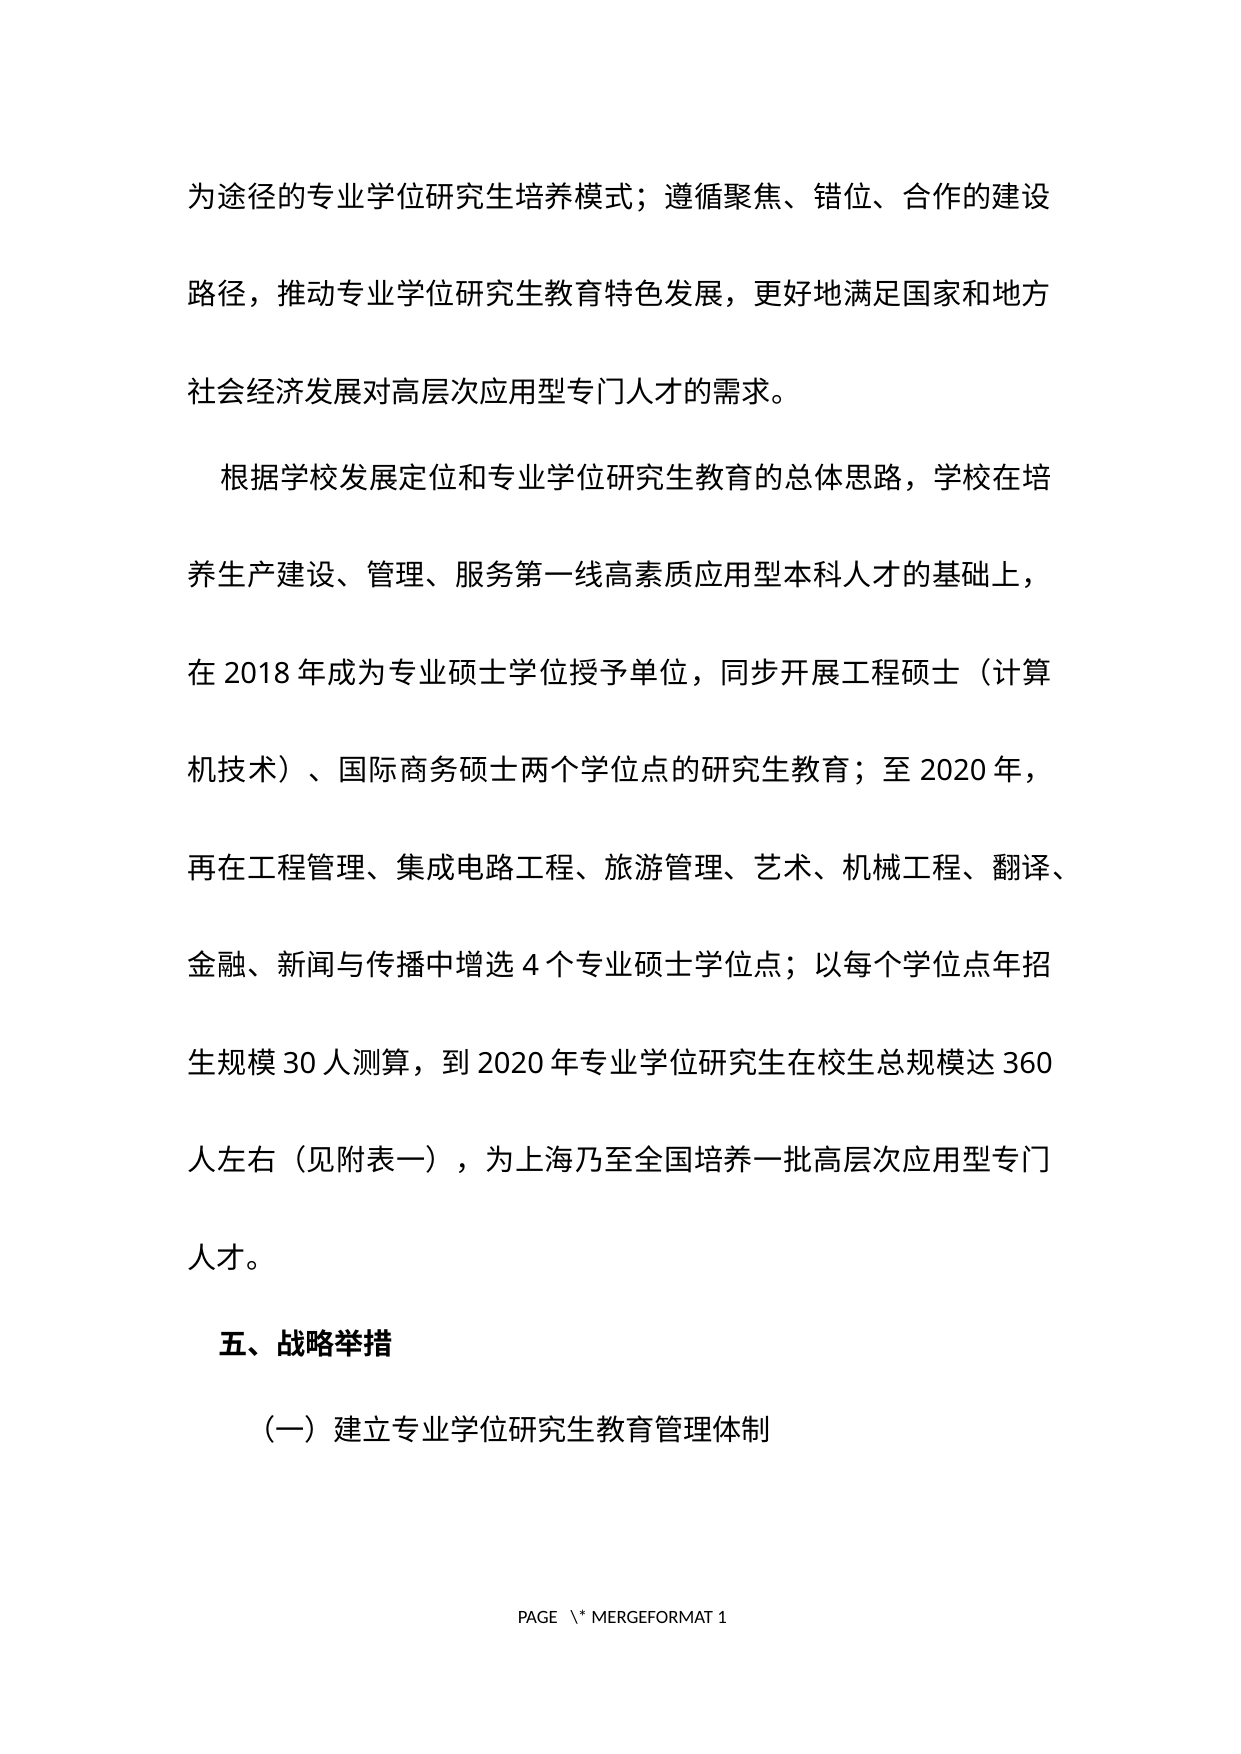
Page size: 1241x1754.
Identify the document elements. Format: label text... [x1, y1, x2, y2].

text （一）建立专业学位研究生教育管理体制 [187, 1395, 1053, 1460]
text 根据学校发展定位和专业学位研究生教育的总体思路，学校在培养生产建设、管理、服务第一线高素质应用型本科人才的基础上，在2018年成为专业硕士学位授予单位，同步开展工程硕士（计算机技术）、国际商务硕士两个学位点的研究生教育；至2020年，再在工程管理、集成电路工程、旅游管理、艺术、机械工程、翻译、金融、新闻与传播中增选4个专业硕士学位点；以每个学位点年招生规模30人测算，到2020年专业学位研究生在校生总规模达360人左右（见附表一），为上海乃至全国培养一批高层次应用型专门人才。 [187, 443, 1053, 1288]
text 五、战略举措 [187, 1309, 1053, 1374]
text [187, 162, 1053, 422]
